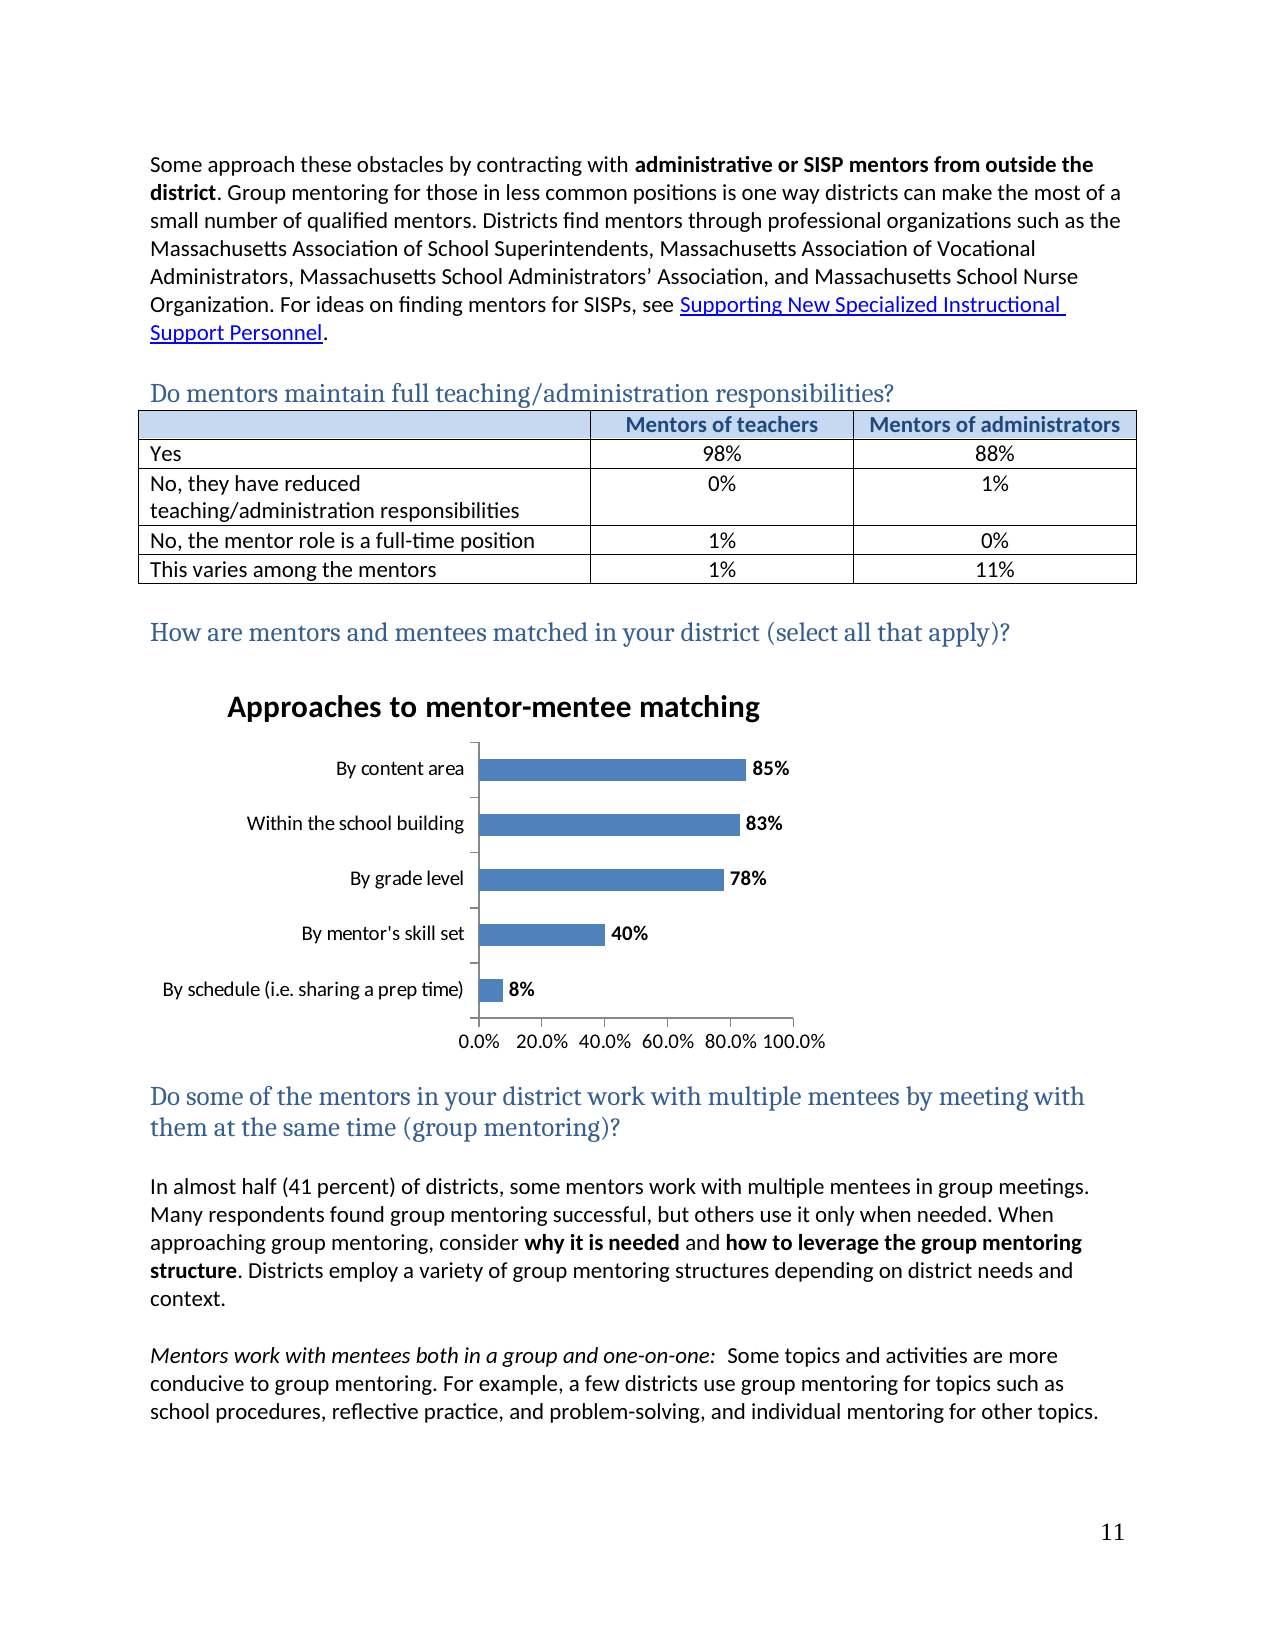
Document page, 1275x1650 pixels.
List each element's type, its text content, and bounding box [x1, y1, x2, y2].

table_cell 1% [591, 555, 853, 583]
subtitle Do mentors maintain full teaching/administration responsibilities? [150, 378, 1125, 409]
table_cell 88% [854, 440, 1136, 468]
table_cell 0% [591, 469, 853, 525]
table_cell 1% [591, 526, 853, 554]
table_cell 11% [854, 555, 1136, 583]
text Some approach these obstacles by contracting with administrative or SISP mentors from outside the district. Group mentoring for those in less common positions is one way districts can make the most of a small number of qualified mentors. Districts find mentors through professional organizations such as the Massachusetts Association of School Superintendents, Massachusetts Association of Vocational Administrators, Massachusetts School Administrators’ Association, and Massachusetts School Nurse Organization. For ideas on finding mentors for SISPs, see Supporting New Specialized Instructional Support Personnel. [150, 150, 1125, 346]
subtitle How are mentors and mentees matched in your district (select all that apply)? [150, 617, 1125, 648]
table_cell No, they have reduced teaching/administration responsibilities [139, 469, 590, 525]
table_header Mentors of teachers [591, 411, 853, 438]
table_cell Yes [139, 440, 590, 468]
text In almost half (41 percent) of districts, some mentors work with multiple mentees in group meetings. Many respondents found group mentoring successful, but others use it only when needed. When approaching group mentoring, consider why it is needed and how to leverage the group mentoring structure. Districts employ a variety of group mentoring structures depending on district needs and context. [150, 1172, 1125, 1312]
text Mentors work with mentees both in a group and one-on-one: Some topics and activities are more conducive to group mentoring. For example, a few districts use group mentoring for topics such as school procedures, reflective practice, and problem-solving, and individual mentoring for other topics. [150, 1341, 1125, 1425]
table_header Mentors of administrators [854, 411, 1136, 438]
table_cell 1% [854, 469, 1136, 525]
table_cell This varies among the mentors [139, 555, 590, 583]
subtitle Do some of the mentors in your district work with multiple mentees by meeting with them at the same time (group mentoring)? [150, 1081, 1125, 1143]
table_cell No, the mentor role is a full-time position [139, 526, 590, 554]
table_cell 0% [854, 526, 1136, 554]
table_cell 98% [591, 440, 853, 468]
table_header [139, 411, 590, 438]
